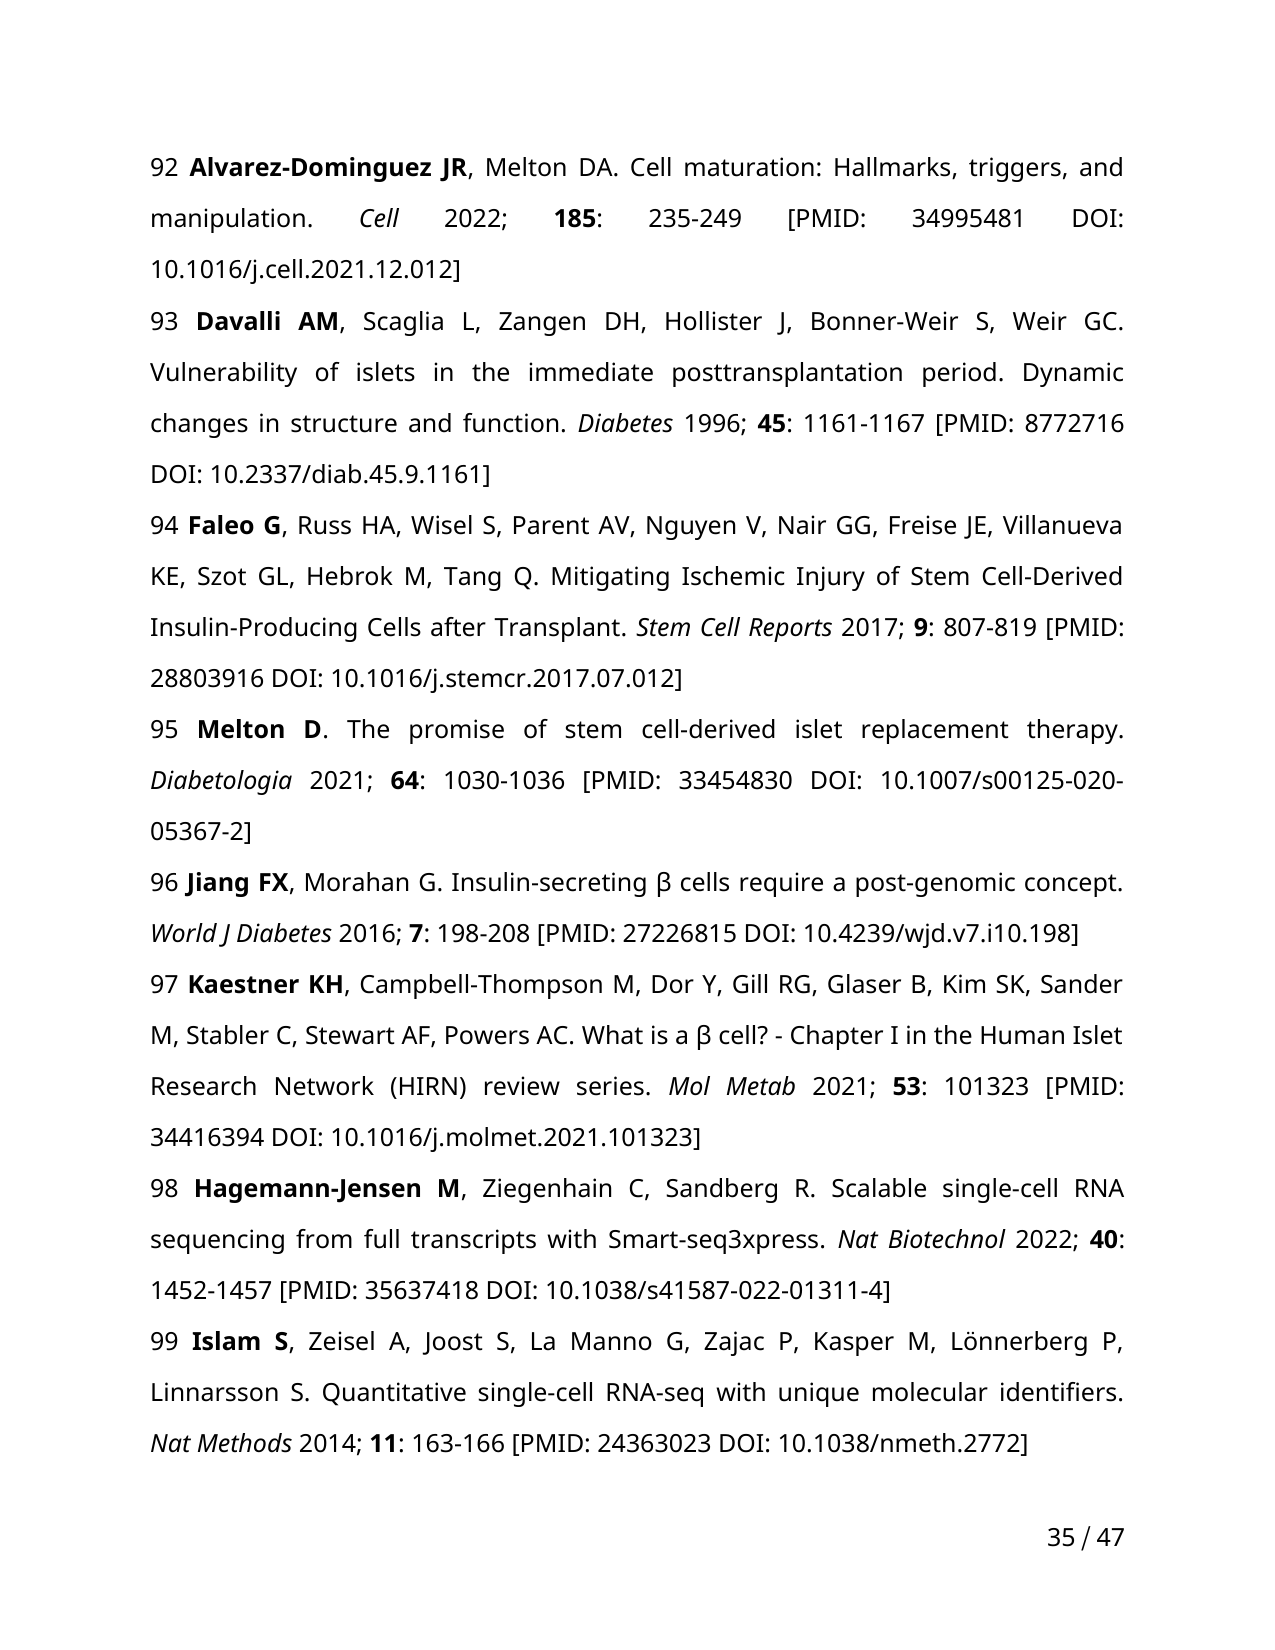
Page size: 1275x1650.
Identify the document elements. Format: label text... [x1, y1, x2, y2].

text 95 Melton D. The promise of stem cell-derived islet replacement therapy. Diabetologia 2021; 64: 1030-1036 [PMID: 33454830 DOI: 10.1007/s00125-020-05367-2] [150, 711, 1125, 848]
text 97 Kaestner KH, Campbell-Thompson M, Dor Y, Gill RG, Glaser B, Kim SK, Sander M, Stabler C, Stewart AF, Powers AC. What is a β cell? - Chapter I in the Human Islet Research Network (HIRN) review series. Mol Metab 2021; 53: 101323 [PMID: 34416394 DOI: 10.1016/j.molmet.2021.101323] [150, 967, 1125, 1154]
text 94 Faleo G, Russ HA, Wisel S, Parent AV, Nguyen V, Nair GG, Freise JE, Villanueva KE, Szot GL, Hebrok M, Tang Q. Mitigating Ischemic Injury of Stem Cell-Derived Insulin-Producing Cells after Transplant. Stem Cell Reports 2017; 9: 807-819 [PMID: 28803916 DOI: 10.1016/j.stemcr.2017.07.012] [150, 507, 1125, 694]
text 99 Islam S, Zeisel A, Joost S, La Manno G, Zajac P, Kasper M, Lönnerberg P, Linnarsson S. Quantitative single-cell RNA-seq with unique molecular identifiers. Nat Methods 2014; 11: 163-166 [PMID: 24363023 DOI: 10.1038/nmeth.2772] [150, 1324, 1125, 1460]
text 93 Davalli AM, Scaglia L, Zangen DH, Hollister J, Bonner-Weir S, Weir GC. Vulnerability of islets in the immediate posttransplantation period. Dynamic changes in structure and function. Diabetes 1996; 45: 1161-1167 [PMID: 8772716 DOI: 10.2337/diab.45.9.1161] [150, 303, 1125, 490]
text 98 Hagemann-Jensen M, Ziegenhain C, Sandberg R. Scalable single-cell RNA sequencing from full transcripts with Smart-seq3xpress. Nat Biotechnol 2022; 40: 1452-1457 [PMID: 35637418 DOI: 10.1038/s41587-022-01311-4] [150, 1171, 1125, 1307]
text 96 Jiang FX, Morahan G. Insulin-secreting β cells require a post-genomic concept. World J Diabetes 2016; 7: 198-208 [PMID: 27226815 DOI: 10.4239/wjd.v7.i10.198] [150, 864, 1125, 950]
text 92 Alvarez-Dominguez JR, Melton DA. Cell maturation: Hallmarks, triggers, and manipulation. Cell 2022; 185: 235-249 [PMID: 34995481 DOI: 10.1016/j.cell.2021.12.012] [150, 150, 1125, 286]
